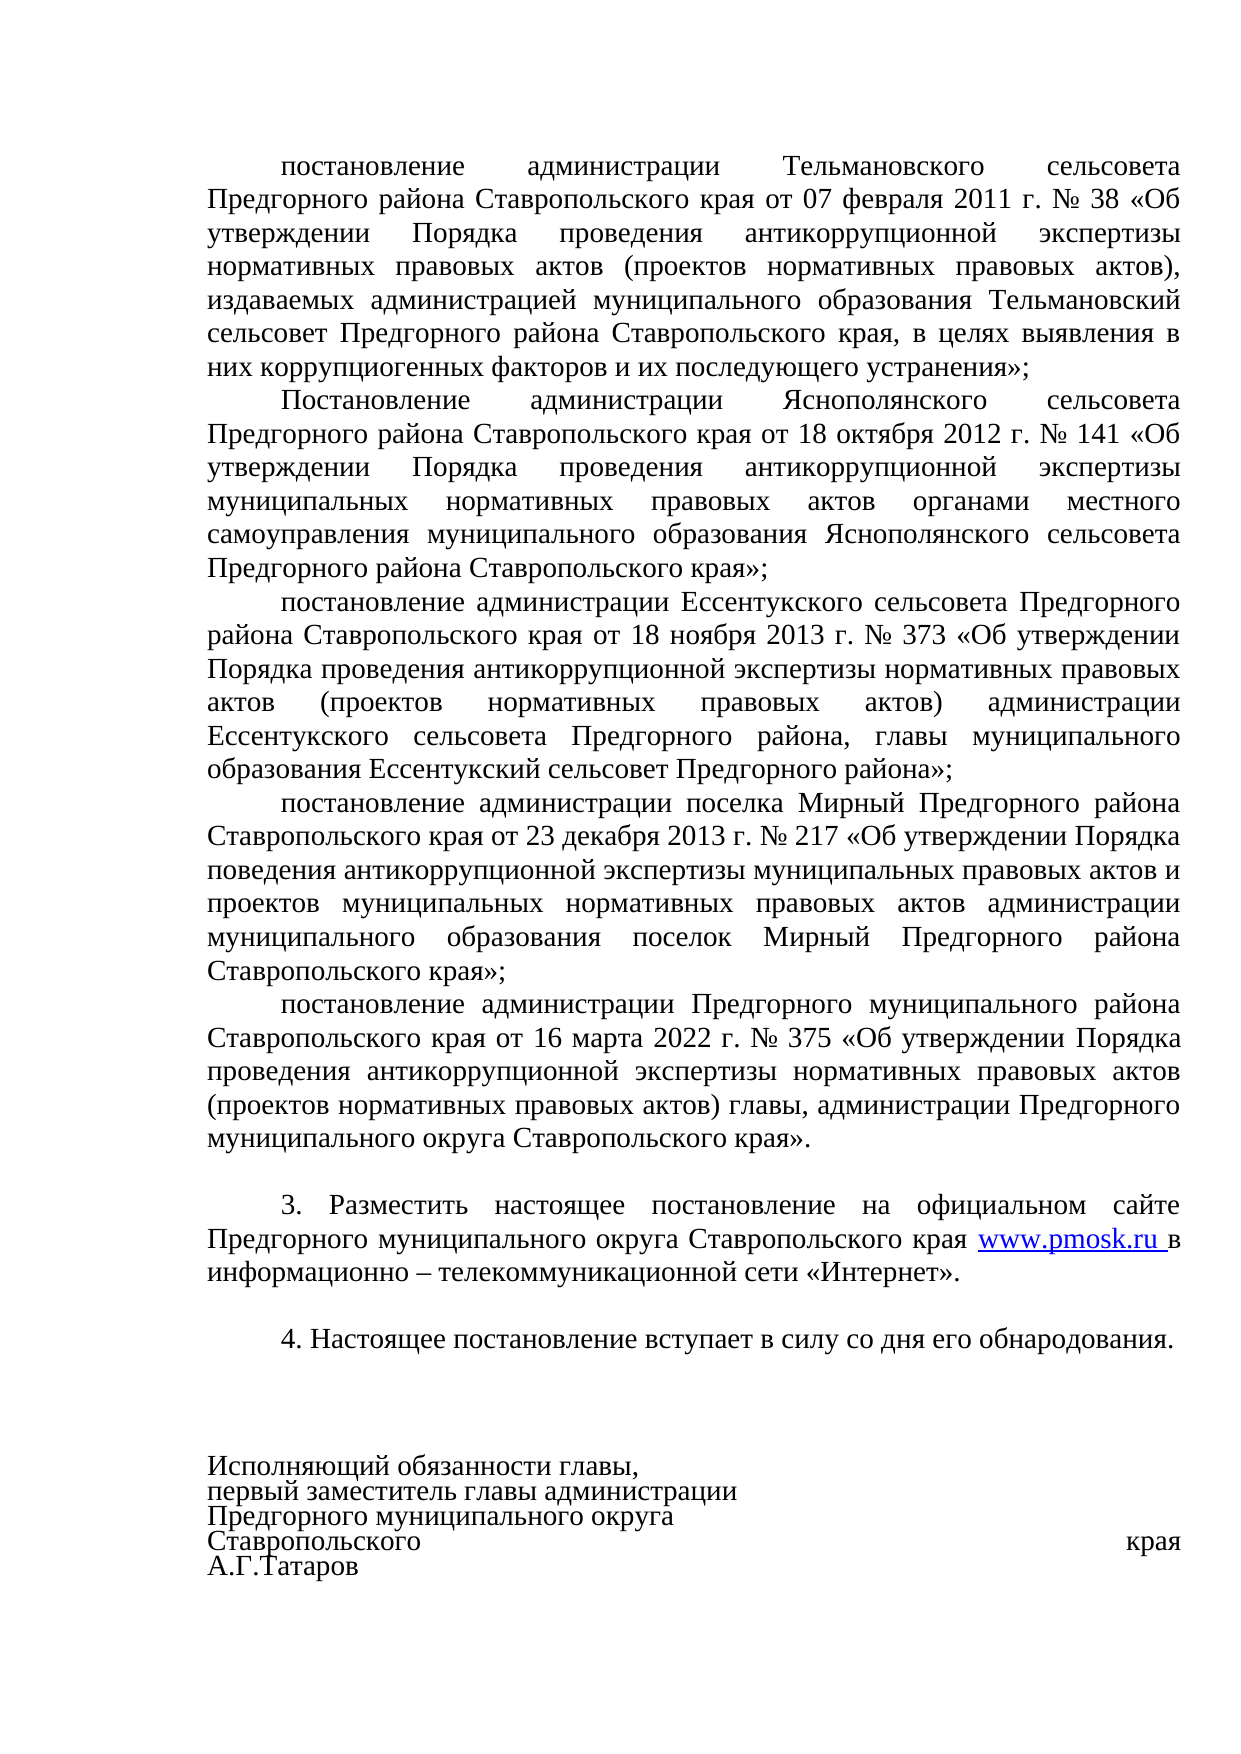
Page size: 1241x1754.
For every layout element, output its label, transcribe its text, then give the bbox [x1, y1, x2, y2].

text 4. Настоящее постановление вступает в силу со дня его обнародования. [207, 1322, 1181, 1355]
text постановление администрации Ессентукского сельсовета Предгорного района Ставропольского края от 18 ноября 2013 г. № 373 «Об утверждении Порядка проведения антикоррупционной экспертизы нормативных правовых актов (проектов нормативных правовых актов) администрации Ессентукского сельсовета Предгорного района, главы муниципального образования Ессентукский сельсовет Предгорного района»; [207, 584, 1181, 785]
text постановление администрации Предгорного муниципального района Ставропольского края от 16 марта 2022 г. № 375 «Об утверждении Порядка проведения антикоррупционной экспертизы нормативных правовых актов (проектов нормативных правовых актов) главы, администрации Предгорного муниципального округа Ставропольского края». [207, 986, 1181, 1154]
text Постановление администрации Яснополянского сельсовета Предгорного района Ставропольского края от 18 октября 2012 г. № 141 «Об утверждении Порядка проведения антикоррупционной экспертизы муниципальных нормативных правовых актов органами местного самоуправления муниципального образования Яснополянского сельсовета Предгорного района Ставропольского края»; [207, 382, 1181, 584]
text Ставропольского края А.Г.Татаров [207, 1531, 1181, 1581]
text постановление администрации поселка Мирный Предгорного района Ставропольского края от 23 декабря 2013 г. № 217 «Об утверждении Порядка поведения антикоррупционной экспертизы муниципальных правовых актов и проектов муниципальных нормативных правовых актов администрации муниципального образования поселок Мирный Предгорного района Ставропольского края»; [207, 785, 1181, 986]
text Исполняющий обязанности главы, [207, 1456, 1181, 1481]
text Предгорного муниципального округа [207, 1506, 1181, 1531]
text 3. Разместить настоящее постановление на официальном сайте Предгорного муниципального округа Ставропольского края www.pmosk.ru в информационно – телекоммуникационной сети «Интернет». [207, 1187, 1181, 1288]
text постановление администрации Тельмановского сельсовета Предгорного района Ставропольского края от 07 февраля 2011 г. № 38 «Об утверждении Порядка проведения антикоррупционной экспертизы нормативных правовых актов (проектов нормативных правовых актов), издаваемых администрацией муниципального образования Тельмановский сельсовет Предгорного района Ставропольского края, в целях выявления в них коррупциогенных факторов и их последующего устранения»; [207, 148, 1181, 382]
text первый заместитель главы администрации [207, 1481, 1181, 1506]
